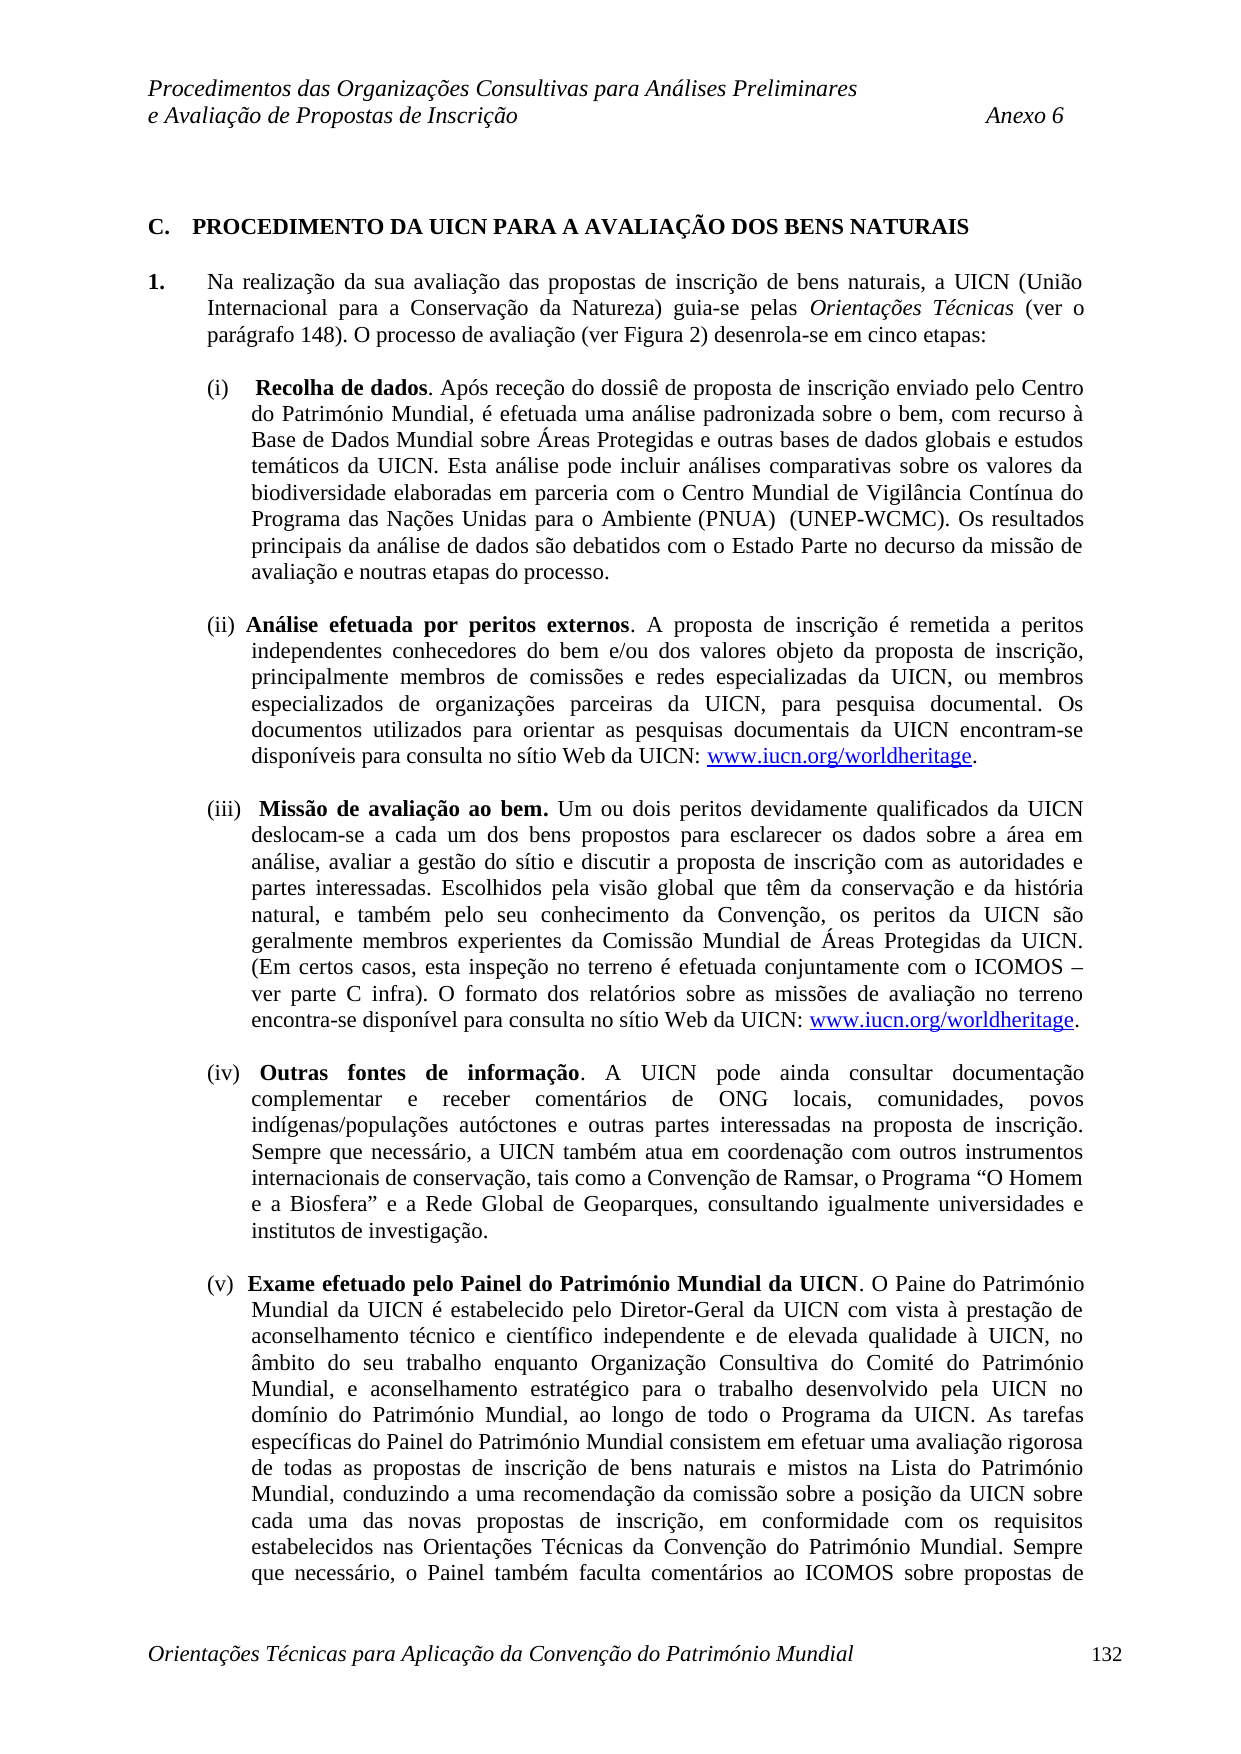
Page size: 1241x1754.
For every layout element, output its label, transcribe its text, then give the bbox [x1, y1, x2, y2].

text (i) Recolha de dados. Após receção do dossiê de proposta de inscrição enviado pelo Centro do Património Mundial, é efetuada uma análise padronizada sobre o bem, com recurso à Base de Dados Mundial sobre Áreas Protegidas e outras bases de dados globais e estudos temáticos da UICN. Esta análise pode incluir análises comparativas sobre os valores da biodiversidade elaboradas em parceria com o Centro Mundial de Vigilância Contínua do Programa das Nações Unidas para o Ambiente (PNUA) (UNEP-WCMC). Os resultados principais da análise de dados são debatidos com o Estado Parte no decurso da missão de avaliação e noutras etapas do processo. [207, 373, 1085, 584]
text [207, 1269, 1085, 1586]
text (iv) Outras fontes de informação. A UICN pode ainda consultar documentação complementar e receber comentários de ONG locais, comunidades, povos indígenas/populações autóctones e outras partes interessadas na proposta de inscrição. Sempre que necessário, a UICN também atua em coordenação com outros instrumentos internacionais de conservação, tais como a Convenção de Ramsar, o Programa “O Homem e a Biosfera” e a Rede Global de Geoparques, consultando igualmente universidades e institutos de investigação. [207, 1059, 1085, 1243]
text 1. Na realização da sua avaliação das propostas de inscrição de bens naturais, a UICN (União Internacional para a Conservação da Natureza) guia-se pelas Orientações Técnicas (ver o parágrafo 148). O processo de avaliação (ver Figura 2) desenrola-se em cinco etapas: [148, 268, 1085, 347]
text (iii) Missão de avaliação ao bem. Um ou dois peritos devidamente qualificados da UICN deslocam-se a cada um dos bens propostos para esclarecer os dados sobre a área em análise, avaliar a gestão do sítio e discutir a proposta de inscrição com as autoridades e partes interessadas. Escolhidos pela visão global que têm da conservação e da história natural, e também pelo seu conhecimento da Convenção, os peritos da UICN são geralmente membros experientes da Comissão Mundial de Áreas Protegidas da UICN. (Em certos casos, esta inspeção no terreno é efetuada conjuntamente com o ICOMOS – ver parte C infra). O formato dos relatórios sobre as missões de avaliação no terreno encontra-se disponível para consulta no sítio Web da UICN: www.iucn.org/worldheritage. [207, 795, 1085, 1032]
text C. PROCEDIMENTO DA UICN PARA A AVALIAÇÃO DOS BENS NATURAIS [148, 213, 1085, 239]
text (ii) Análise efetuada por peritos externos. A proposta de inscrição é remetida a peritos independentes conhecedores do bem e/ou dos valores objeto da proposta de inscrição, principalmente membros de comissões e redes especializadas da UICN, ou membros especializados de organizações parceiras da UICN, para pesquisa documental. Os documentos utilizados para orientar as pesquisas documentais da UICN encontram-se disponíveis para consulta no sítio Web da UICN: www.iucn.org/worldheritage. [207, 611, 1085, 769]
